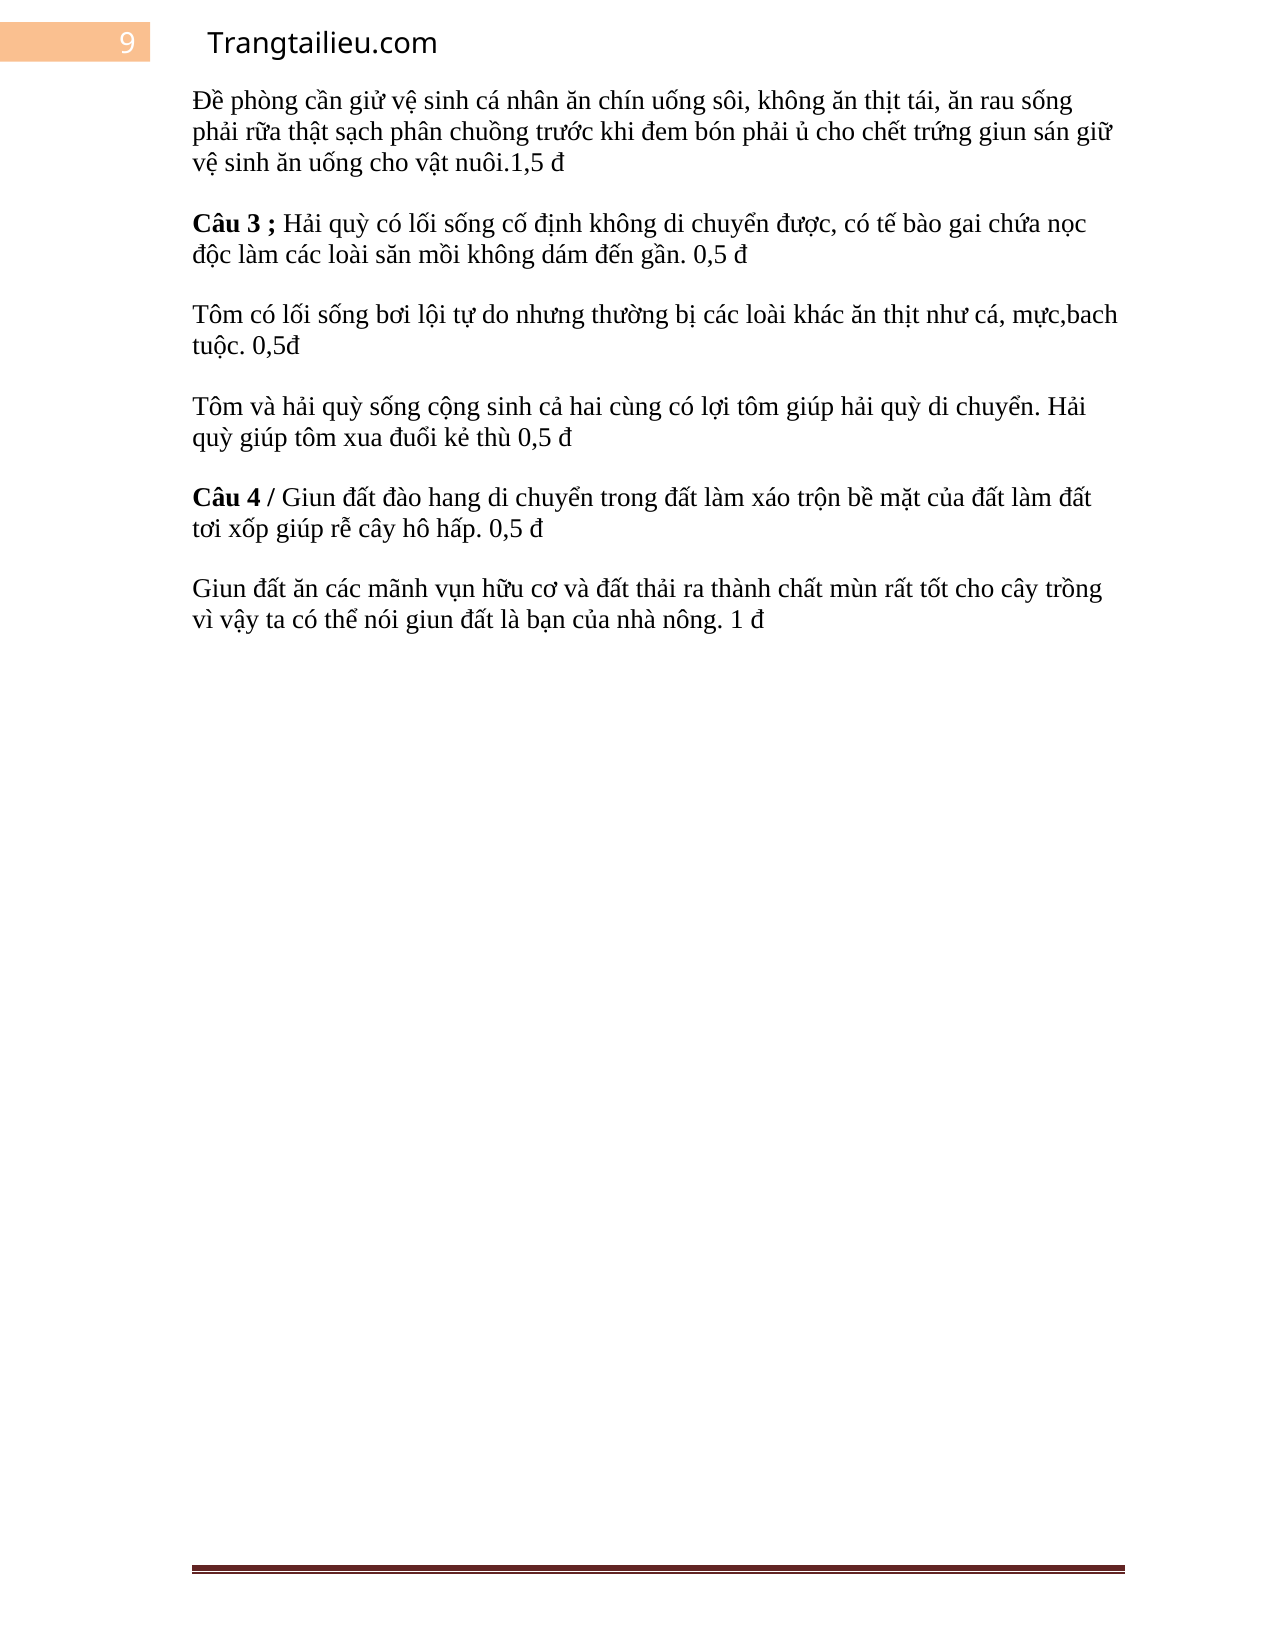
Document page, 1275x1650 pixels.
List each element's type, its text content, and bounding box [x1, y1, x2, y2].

text Câu 3 ; Hải quỳ có lối sống cố định không di chuyển được, có tế bào gai chứa nọc độc làm các loài săn mồi không dám đến gần. 0,5 đ [192, 207, 1125, 269]
text Đề phòng cần giử vệ sinh cá nhân ăn chín uống sôi, không ăn thịt tái, ăn rau sống phải rữa thật sạch phân chuồng trước khi đem bón phải ủ cho chết trứng giun sán giữ vệ sinh ăn uống cho vật nuôi.1,5 đ [192, 84, 1125, 177]
text Tôm và hải quỳ sống cộng sinh cả hai cùng có lợi tôm giúp hải quỳ di chuyển. Hải quỳ giúp tôm xua đuổi kẻ thù 0,5 đ [192, 389, 1125, 452]
text Câu 4 / Giun đất đào hang di chuyển trong đất làm xáo trộn bề mặt của đất làm đất tơi xốp giúp rễ cây hô hấp. 0,5 đ [192, 481, 1125, 543]
text Giun đất ăn các mãnh vụn hữu cơ và đất thải ra thành chất mùn rất tốt cho cây trồng vì vậy ta có thể nói giun đất là bạn của nhà nông. 1 đ [192, 572, 1125, 635]
text Tôm có lối sống bơi lội tự do nhưng thường bị các loài khác ăn thịt như cá, mực,bach tuộc. 0,5đ [192, 298, 1125, 360]
